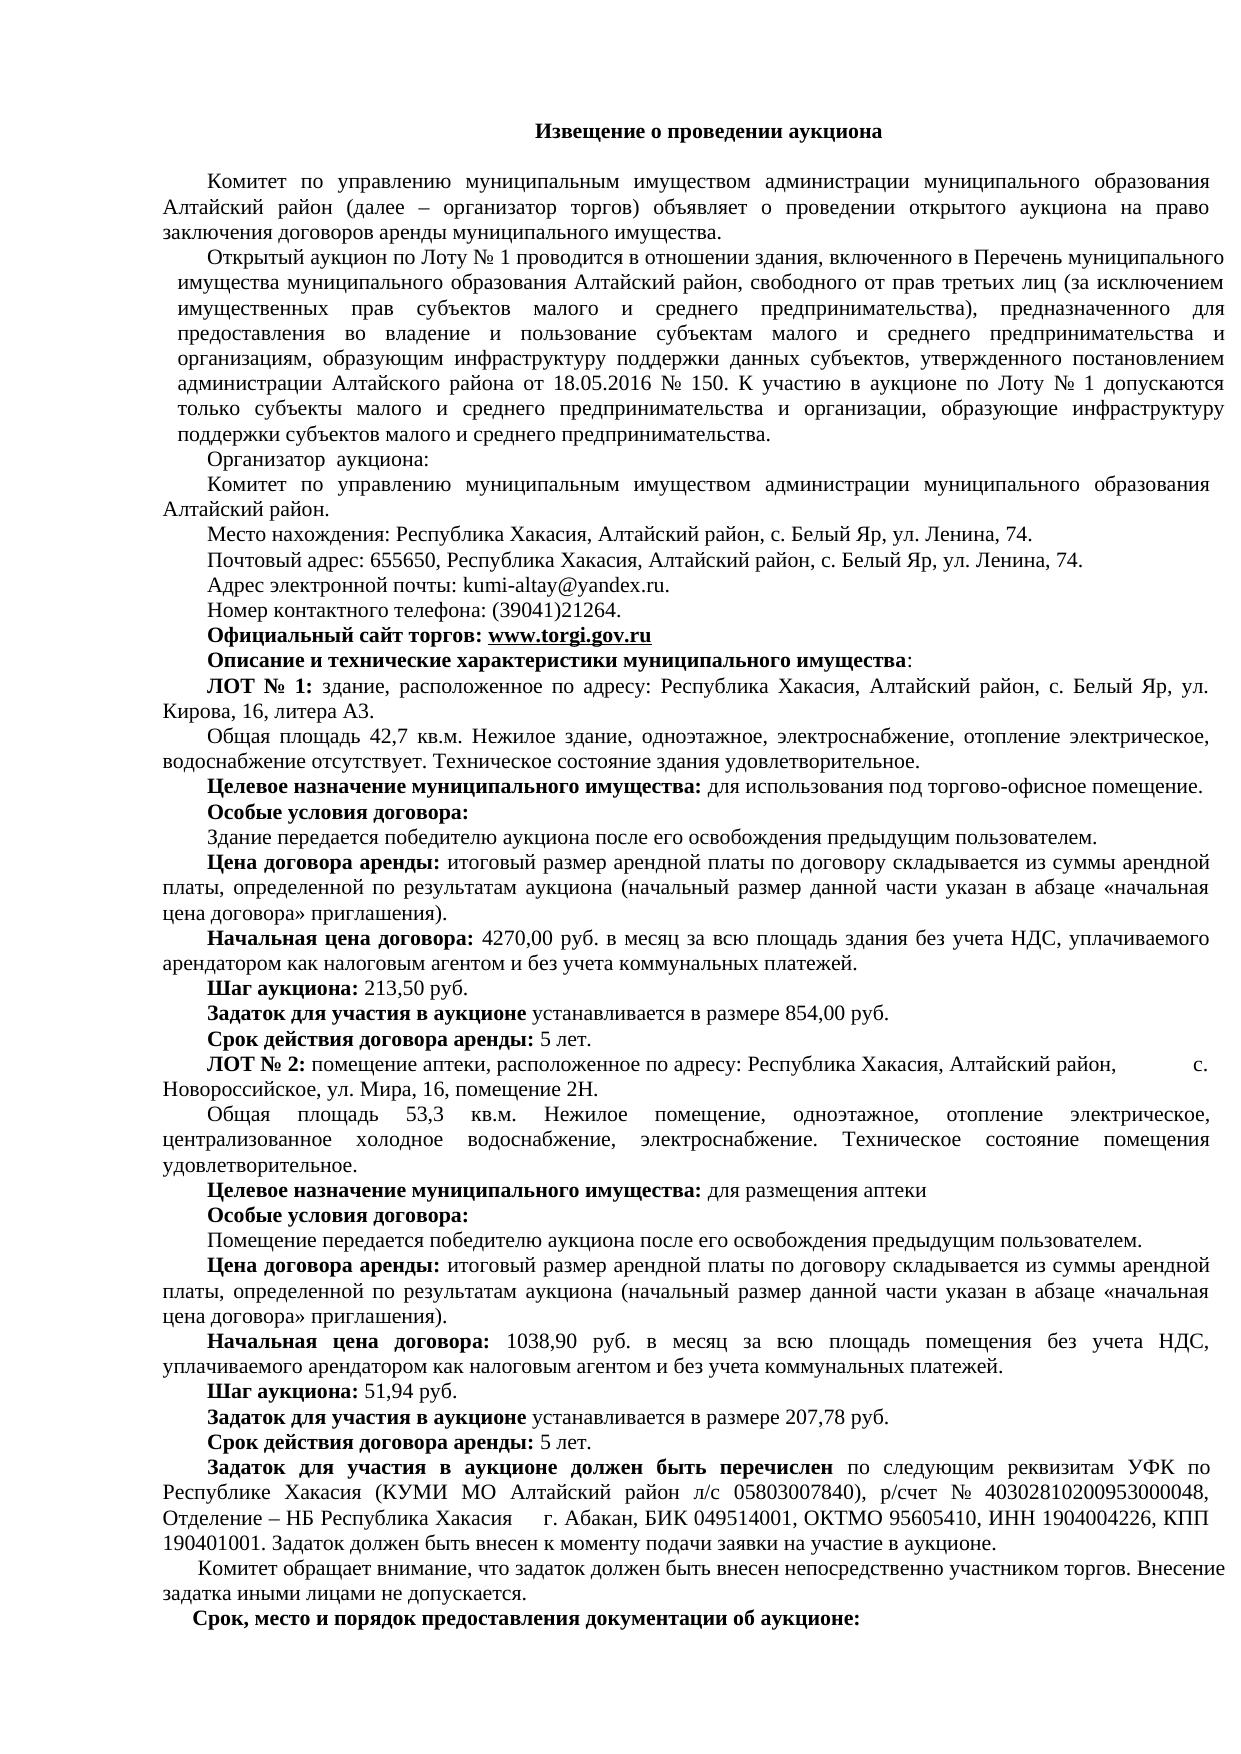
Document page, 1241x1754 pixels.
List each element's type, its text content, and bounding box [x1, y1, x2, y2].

text Срок действия договора аренды: 5 лет. [162, 1429, 1211, 1454]
text Целевое назначение муниципального имущества: для размещения аптеки [177, 1177, 1211, 1202]
text Шаг аукциона: 51,94 руб. [162, 1378, 1211, 1404]
text Открытый аукцион по Лоту № 1 проводится в отношении здания, включенного в Перечень муниципального имущества муниципального образования Алтайский район, свободного от прав третьих лиц (за исключением имущественных прав субъектов малого и среднего предпринимательства), предназначенного для предоставления во владение и пользование субъектам малого и среднего предпринимательства и организациям, образующим инфраструктуру поддержки данных субъектов, утвержденного постановлением администрации Алтайского района от 18.05.2016 № 150. К участию в аукционе по Лоту № 1 допускаются только субъекты малого и среднего предпринимательства и организации, образующие инфраструктуру поддержки субъектов малого и среднего предпринимательства. [177, 244, 1226, 446]
text Задаток для участия в аукционе должен быть перечислен по следующим реквизитам УФК по Республике Хакасия (КУМИ МО Алтайский район л/с 05803007840), р/счет № 40302810200953000048, Отделение – НБ Республика Хакасия г. Абакан, БИК 049514001, ОКТМО 95605410, ИНН 1904004226, КПП 190401001. Задаток должен быть внесен к моменту подачи заявки на участие в аукционе. [162, 1454, 1211, 1555]
text Задаток для участия в аукционе устанавливается в размере 854,00 руб. [162, 1000, 1211, 1026]
text Описание и технические характеристики муниципального имущества: [162, 647, 1211, 673]
text Особые условия договора: [162, 1202, 1211, 1227]
text Комитет обращает внимание, что задаток должен быть внесен непосредственно участником торгов. Внесение задатка иными лицами не допускается. [162, 1555, 1227, 1605]
text ЛОТ № 1: здание, расположенное по адресу: Республика Хакасия, Алтайский район, с. Белый Яр, ул. Кирова, 16, литера А3. [162, 673, 1211, 723]
text Почтовый адрес: 655650, Республика Хакасия, Алтайский район, с. Белый Яр, ул. Ленина, 74. [162, 547, 1211, 572]
text Здание передается победителю аукциона после его освобождения предыдущим пользователем. [162, 824, 1211, 849]
text Общая площадь 42,7 кв.м. Нежилое здание, одноэтажное, электроснабжение, отопление электрическое, водоснабжение отсутствует. Техническое состояние здания удовлетворительное. [162, 723, 1211, 773]
text Начальная цена договора: 4270,00 руб. в месяц за всю площадь здания без учета НДС, уплачиваемого арендатором как налоговым агентом и без учета коммунальных платежей. [162, 925, 1211, 975]
text ЛОТ № 2: помещение аптеки, расположенное по адресу: Республика Хакасия, Алтайский район, с. Новороссийское, ул. Мира, 16, помещение 2Н. [162, 1051, 1211, 1101]
text Цена договора аренды: итоговый размер арендной платы по договору складывается из суммы арендной платы, определенной по результатам аукциона (начальный размер данной части указан в абзаце «начальная цена договора» приглашения). [162, 849, 1211, 925]
text Срок действия договора аренды: 5 лет. [162, 1026, 1211, 1051]
text Организатор аукциона: [162, 446, 1211, 471]
text Место нахождения: Республика Хакасия, Алтайский район, с. Белый Яр, ул. Ленина, 74. [162, 521, 1211, 547]
text Цена договора аренды: итоговый размер арендной платы по договору складывается из суммы арендной платы, определенной по результатам аукциона (начальный размер данной части указан в абзаце «начальная цена договора» приглашения). [162, 1252, 1211, 1328]
text Комитет по управлению муниципальным имуществом администрации муниципального образования Алтайский район. [162, 471, 1211, 521]
text Начальная цена договора: 1038,90 руб. в месяц за всю площадь помещения без учета НДС, уплачиваемого арендатором как налоговым агентом и без учета коммунальных платежей. [162, 1328, 1211, 1378]
text Целевое назначение муниципального имущества: для использования под торгово-офисное помещение. [177, 773, 1211, 799]
text Общая площадь 53,3 кв.м. Нежилое помещение, одноэтажное, отопление электрическое, централизованное холодное водоснабжение, электроснабжение. Техническое состояние помещения удовлетворительное. [162, 1101, 1211, 1177]
text Срок, место и порядок предоставления документации об аукционе: [162, 1605, 1227, 1631]
text Извещение о проведении аукциона [162, 118, 1211, 143]
text Адрес электронной почты: kumi-altay@yandex.ru. [162, 572, 1211, 597]
text Задаток для участия в аукционе устанавливается в размере 207,78 руб. [162, 1404, 1211, 1429]
text Официальный сайт торгов: www.torgi.gov.ru [162, 622, 1211, 647]
text Особые условия договора: [162, 799, 1211, 824]
text Шаг аукциона: 213,50 руб. [162, 975, 1211, 1000]
text Комитет по управлению муниципальным имуществом администрации муниципального образования Алтайский район (далее – организатор торгов) объявляет о проведении открытого аукциона на право заключения договоров аренды муниципального имущества. [162, 168, 1211, 244]
text Помещение передается победителю аукциона после его освобождения предыдущим пользователем. [162, 1227, 1211, 1252]
text Номер контактного телефона: (39041)21264. [162, 597, 1211, 622]
